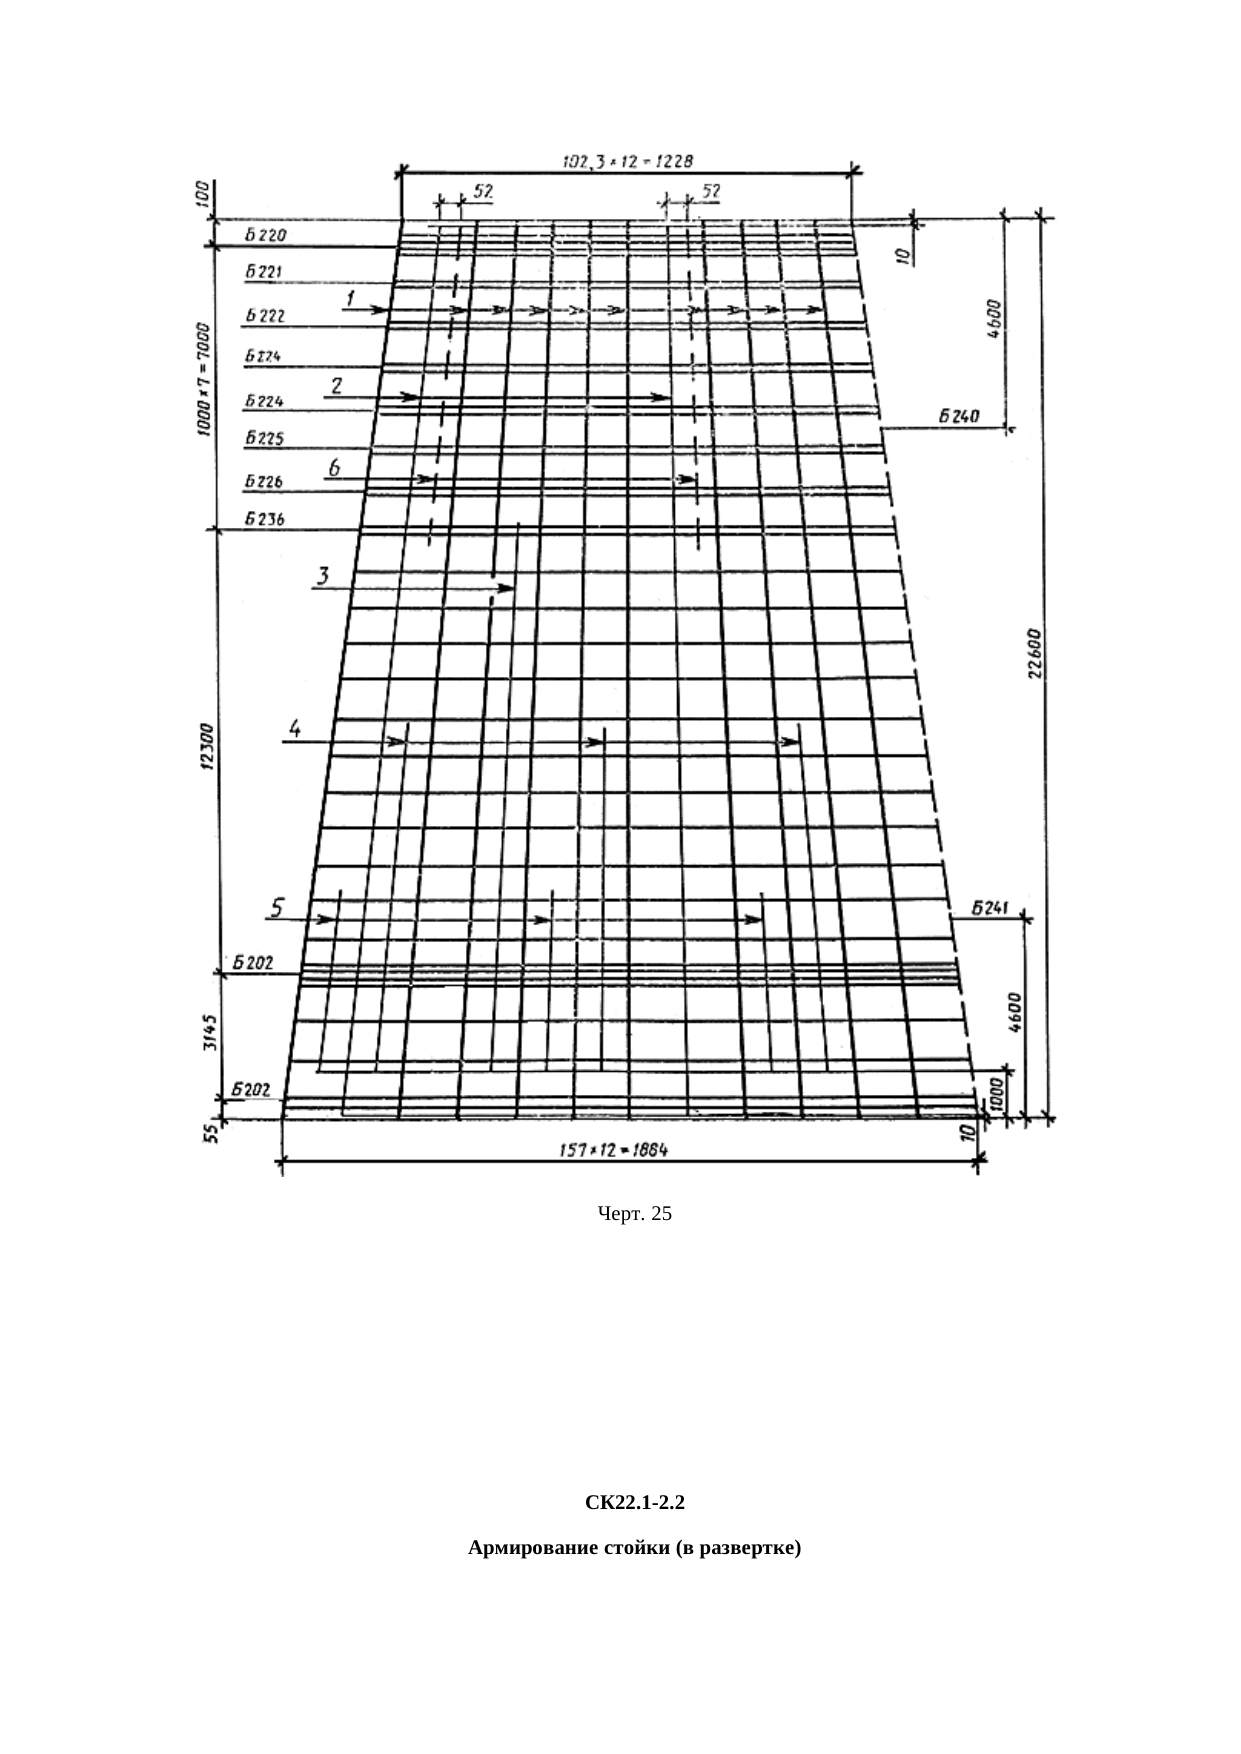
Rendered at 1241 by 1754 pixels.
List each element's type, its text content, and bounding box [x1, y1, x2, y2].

picture [187, 149, 1058, 1177]
subtitle СК22.1-2.2 [187, 1489, 1053, 1513]
text Черт. 25 [187, 1201, 1053, 1225]
subtitle Армирование стойки (в развертке) [187, 1535, 1053, 1559]
